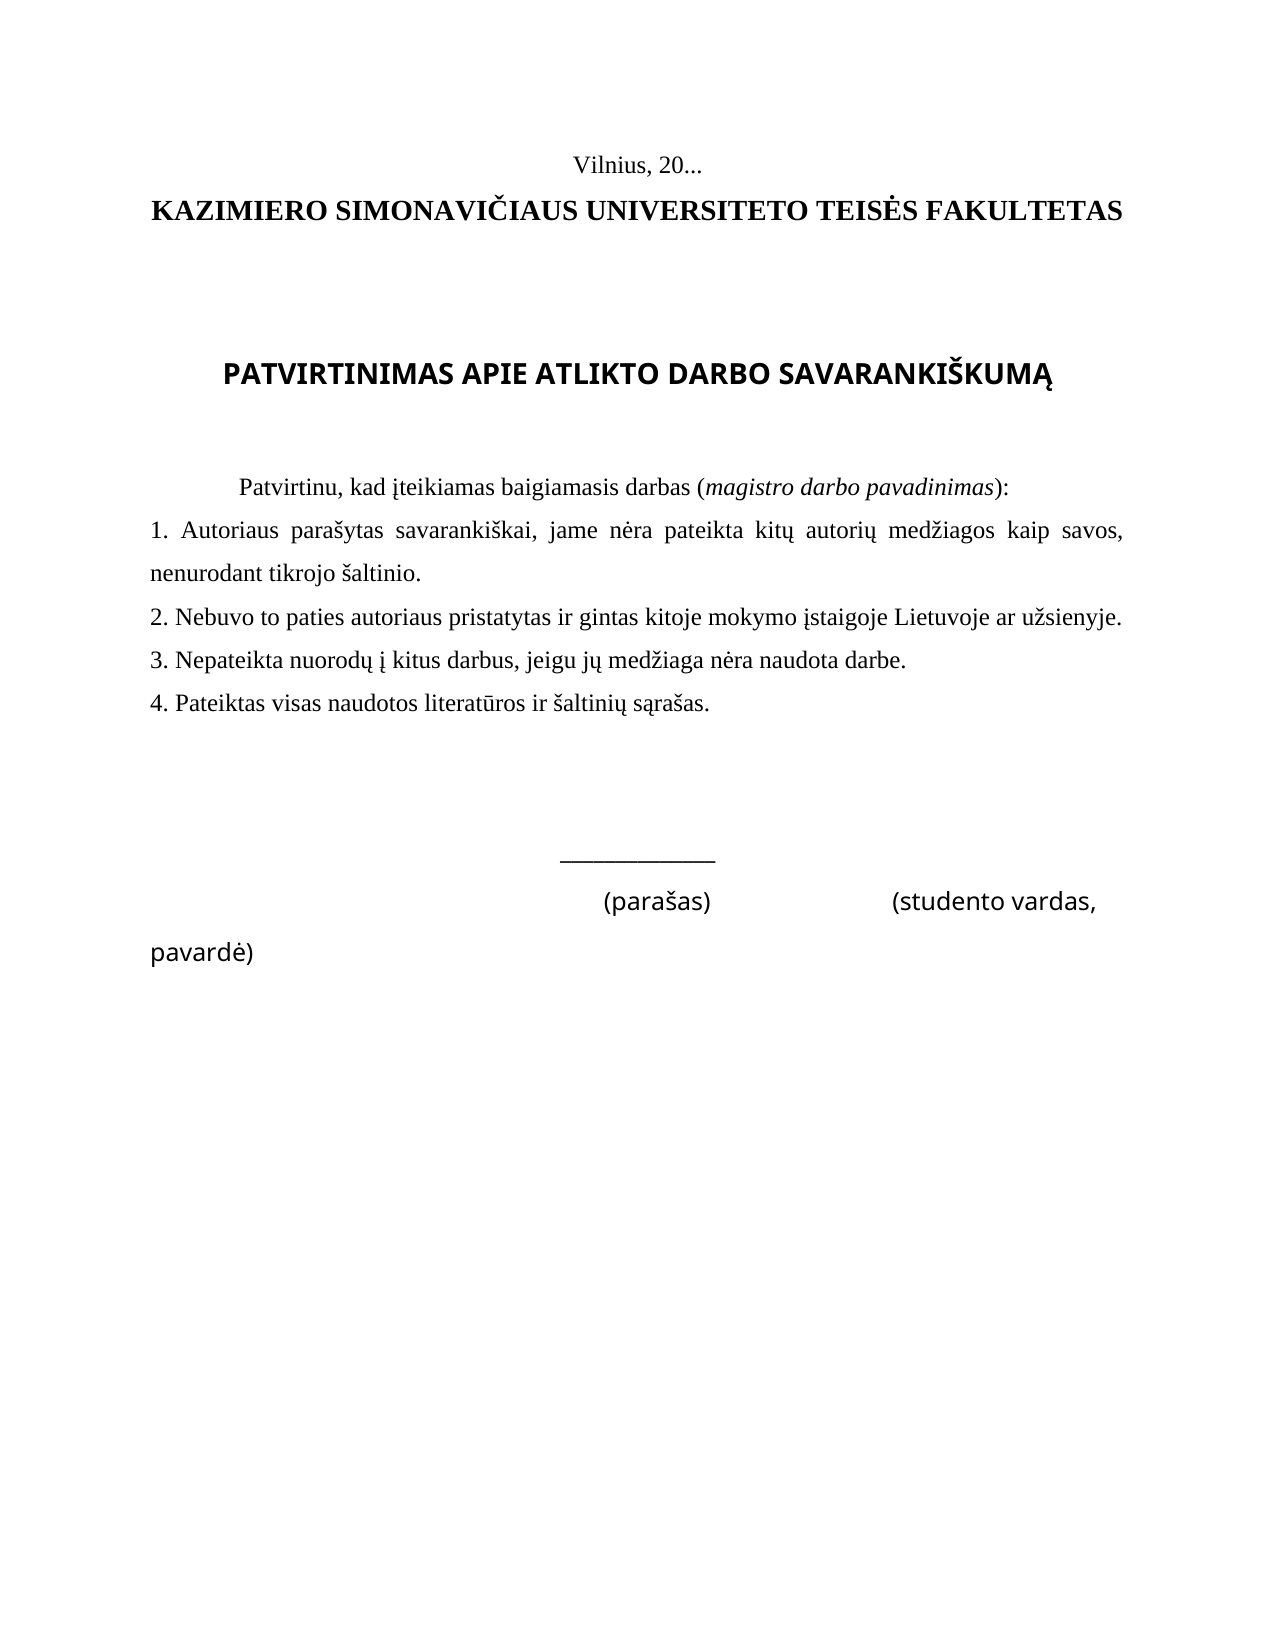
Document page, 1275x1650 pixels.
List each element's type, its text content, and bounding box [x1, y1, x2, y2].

text 4. Pateiktas visas naudotos literatūros ir šaltinių sąrašas. [150, 688, 1125, 717]
text PATVIRTINIMAS APIE ATLIKTO DARBO SAVARANKIŠKUMĄ [150, 353, 1125, 393]
text Vilnius, 20... [150, 150, 1125, 179]
text 2. Nebuvo to paties autoriaus pristatytas ir gintas kitoje mokymo įstaigoje Lietuvoje ar užsienyje. [150, 602, 1125, 630]
text 3. Nepateikta nuorodų į kitus darbus, jeigu jų medžiaga nėra naudota darbe. [150, 645, 1125, 673]
text (parašas) (studento vardas, pavardė) [150, 884, 1125, 969]
text KAZIMIERO SIMONAVIČIAUS UNIVERSITETO TEISĖS FAKULTETAS [150, 193, 1125, 227]
text ______________ [150, 833, 1125, 867]
text 1. Autoriaus parašytas savarankiškai, jame nėra pateikta kitų autorių medžiagos kaip savos, nenurodant tikrojo šaltinio. [150, 515, 1125, 587]
text Patvirtinu, kad įteikiamas baigiamasis darbas (magistro darbo pavadinimas): [150, 472, 1125, 501]
